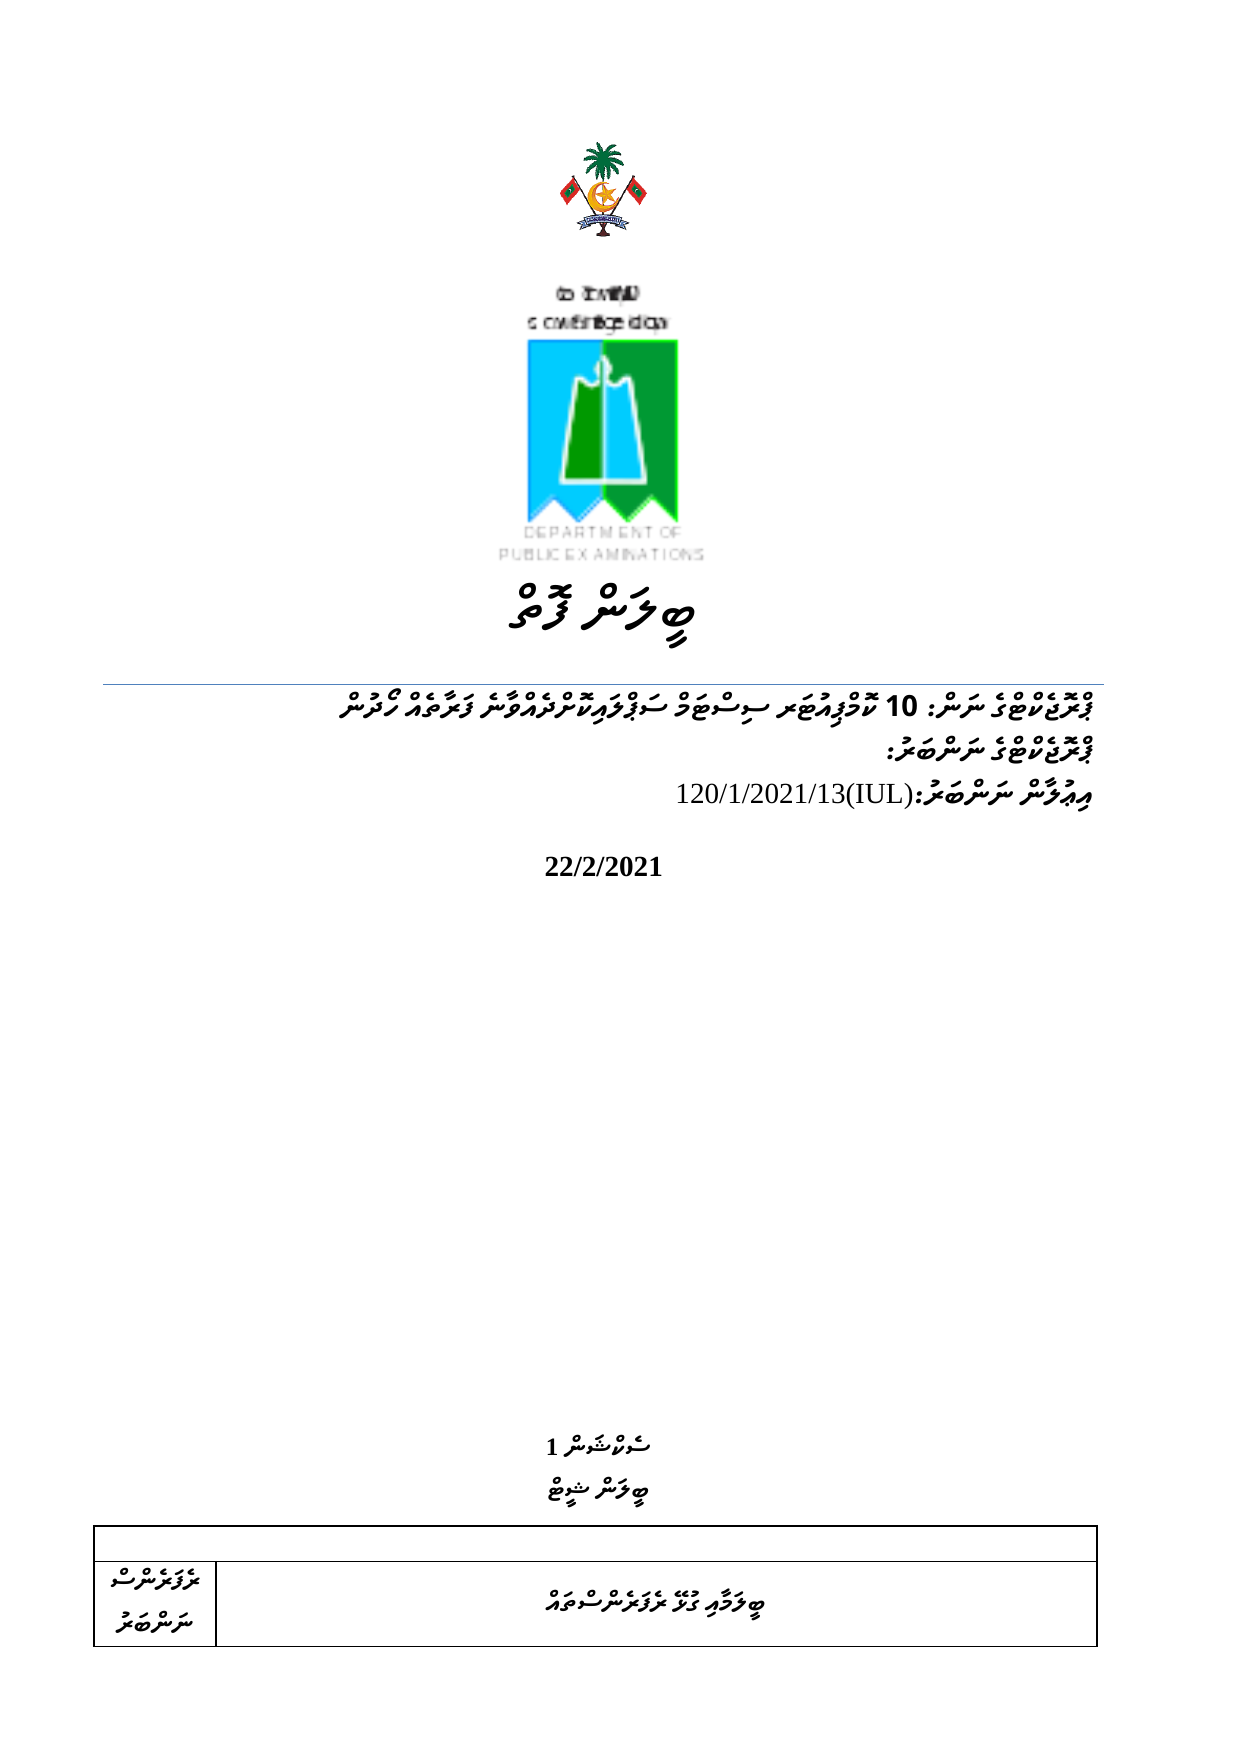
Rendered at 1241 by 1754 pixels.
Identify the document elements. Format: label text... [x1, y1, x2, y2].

table_cell ބީލަން ޝީޓް [73, 1470, 1123, 1512]
table_header ސެކްޝަން 1 [73, 1390, 1123, 1470]
table_cell [73, 1512, 1123, 1647]
